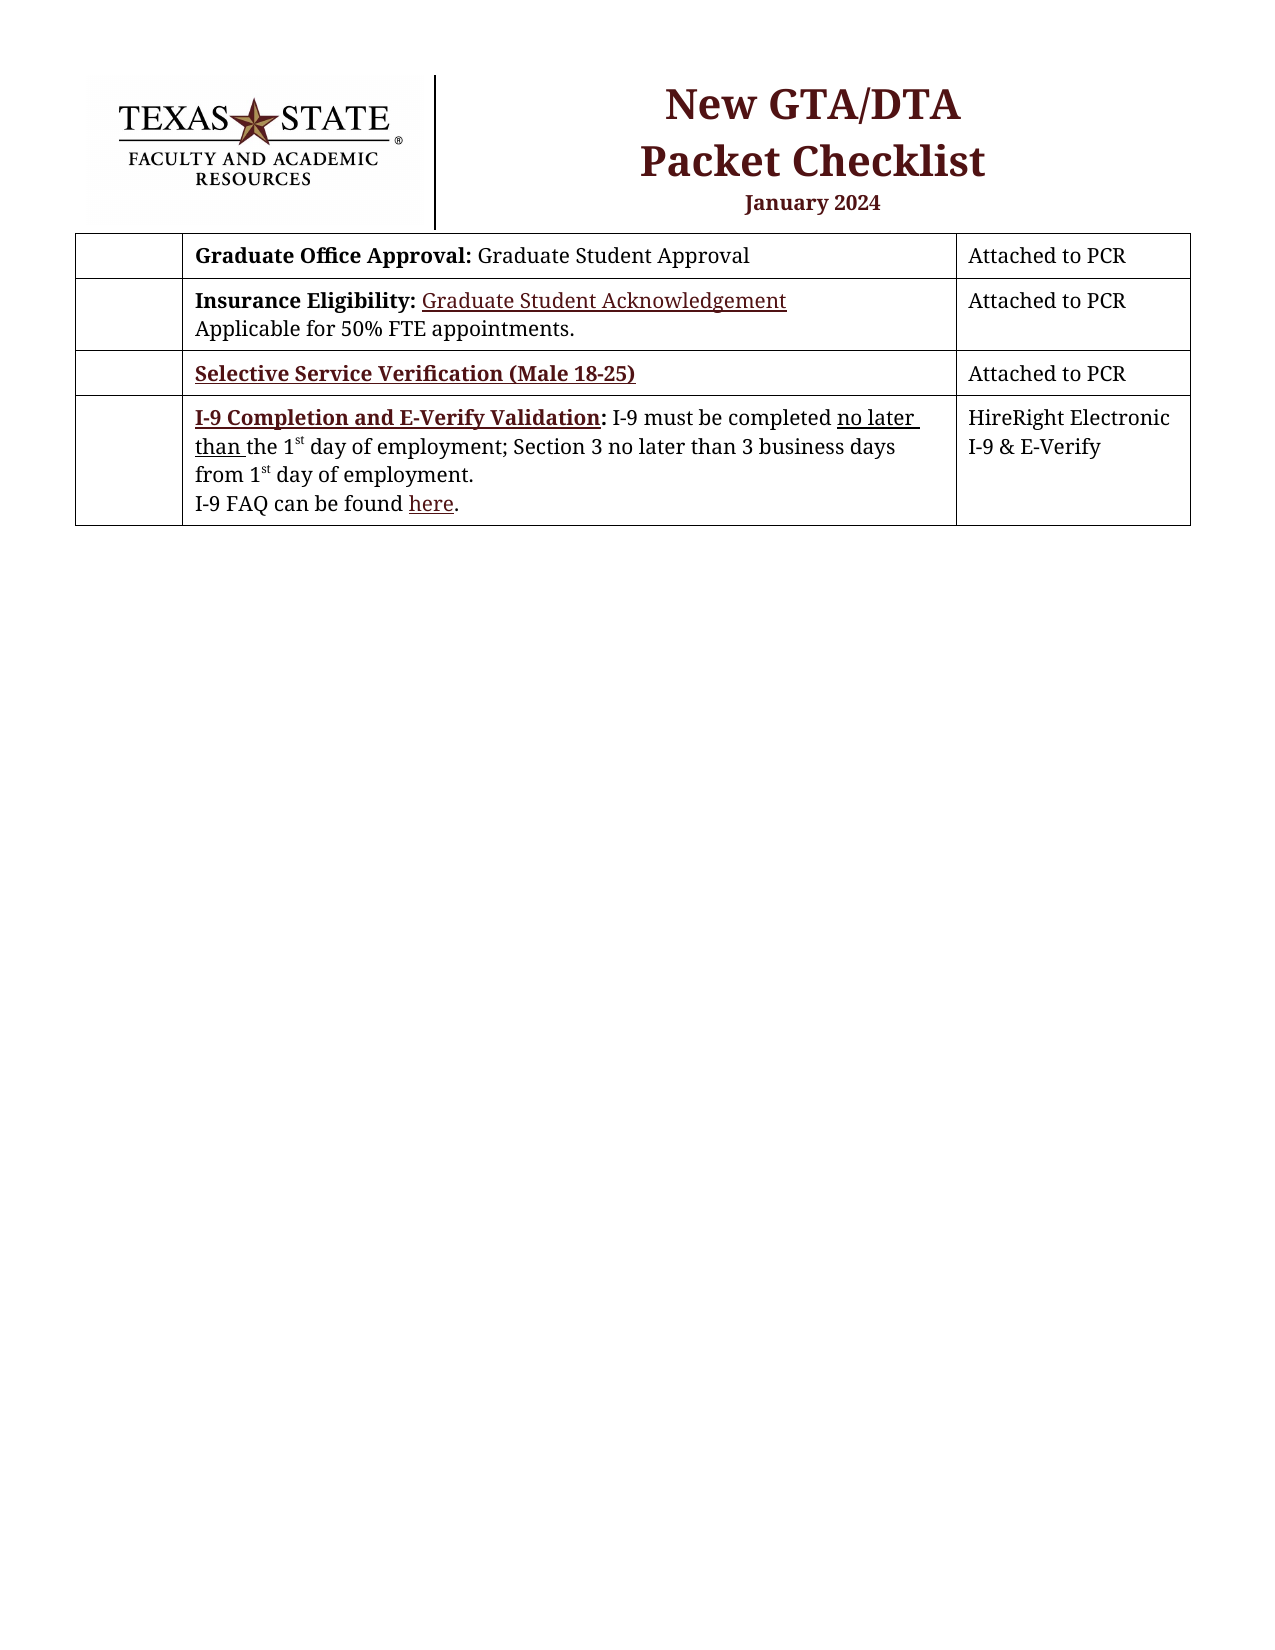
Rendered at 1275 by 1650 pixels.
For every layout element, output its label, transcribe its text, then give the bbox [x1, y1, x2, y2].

table_cell Selective Service Verification (Male 18-25) [183, 351, 956, 395]
table_cell [76, 396, 182, 524]
table_cell [76, 234, 182, 277]
table_cell Attached to PCR [957, 351, 1190, 395]
table_cell Insurance Eligibility: Graduate Student Acknowledgement Applicable for 50% FTE appointments. [183, 279, 956, 350]
picture [86, 75, 424, 225]
table_cell Attached to PCR [957, 234, 1190, 277]
table_cell [76, 279, 182, 350]
table_cell HireRight Electronic I-9 & E-Verify [957, 396, 1190, 524]
table_cell Attached to PCR [957, 279, 1190, 350]
table_cell I-9 Completion and E-Verify Validation: I-9 must be completed no later than the 1st day of employment; Section 3 no later than 3 business days from 1st day of employment. I-9 FAQ can be found here. [183, 396, 956, 524]
table_cell [76, 351, 182, 395]
table_cell Graduate Office Approval: Graduate Student Approval [183, 234, 956, 277]
